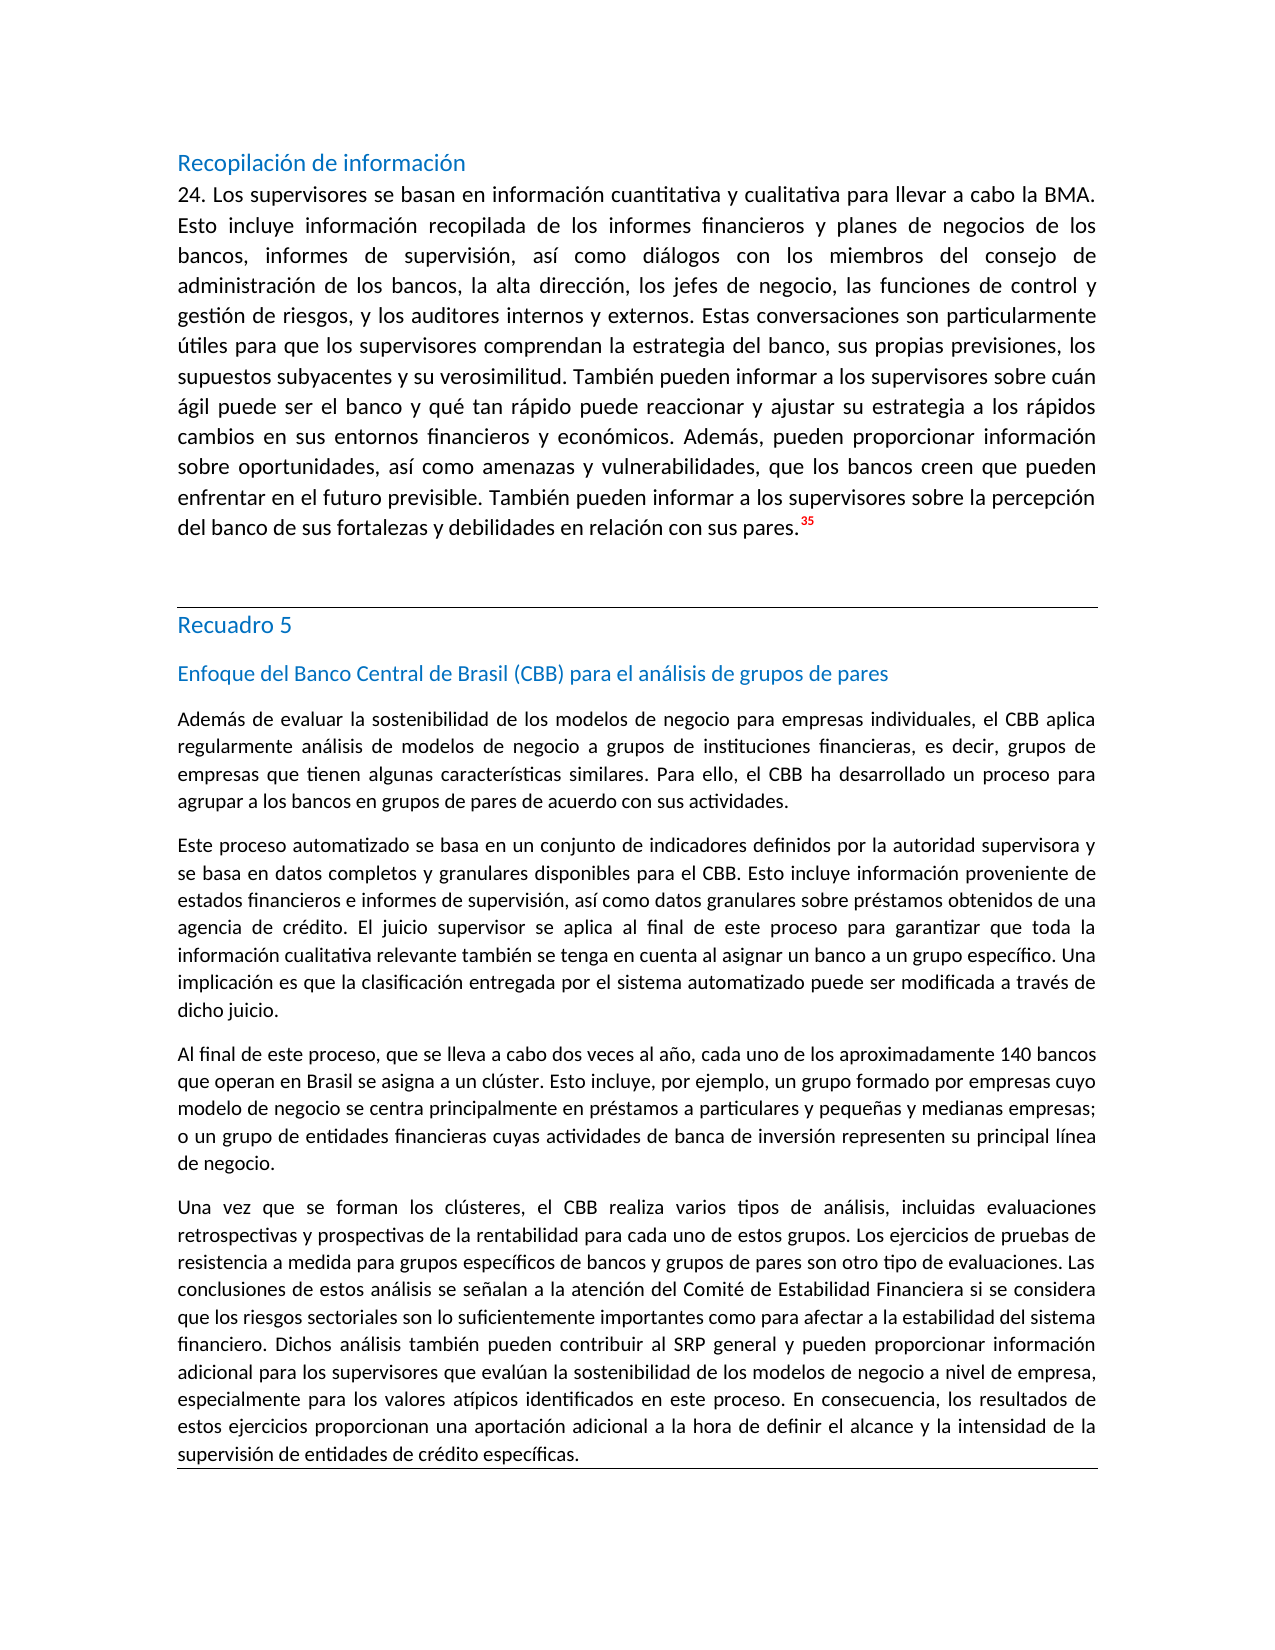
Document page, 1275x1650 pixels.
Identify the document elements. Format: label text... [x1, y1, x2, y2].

text Este proceso automatizado se basa en un conjunto de indicadores definidos por la autoridad supervisora y se basa en datos completos y granulares disponibles para el CBB. Esto incluye información proveniente de estados financieros e informes de supervisión, así como datos granulares sobre préstamos obtenidos de una agencia de crédito. El juicio supervisor se aplica al final de este proceso para garantizar que toda la información cualitativa relevante también se tenga en cuenta al asignar un banco a un grupo específico. Una implicación es que la clasificación entregada por el sistema automatizado puede ser modificada a través de dicho juicio. [177, 832, 1098, 1022]
text Una vez que se forman los clústeres, el CBB realiza varios tipos de análisis, incluidas evaluaciones retrospectivas y prospectivas de la rentabilidad para cada uno de estos grupos. Los ejercicios de pruebas de resistencia a medida para grupos específicos de bancos y grupos de pares son otro tipo de evaluaciones. Las conclusiones de estos análisis se señalan a la atención del Comité de Estabilidad Financiera si se considera que los riesgos sectoriales son lo suficientemente importantes como para afectar a la estabilidad del sistema financiero. Dichos análisis también pueden contribuir al SRP general y pueden proporcionar información adicional para los supervisores que evalúan la sostenibilidad de los modelos de negocio a nivel de empresa, especialmente para los valores atípicos identificados en este proceso. En consecuencia, los resultados de estos ejercicios proporcionan una aportación adicional a la hora de definir el alcance y la intensidad de la supervisión de entidades de crédito específicas. [177, 1194, 1098, 1468]
text Al final de este proceso, que se lleva a cabo dos veces al año, cada uno de los aproximadamente 140 bancos que operan en Brasil se asigna a un clúster. Esto incluye, por ejemplo, un grupo formado por empresas cuyo modelo de negocio se centra principalmente en préstamos a particulares y pequeñas y medianas empresas; o un grupo de entidades financieras cuyas actividades de banca de inversión representen su principal línea de negocio. [177, 1041, 1098, 1176]
text Recuadro 5 [177, 608, 1098, 640]
text Recopilación de información [177, 148, 1098, 178]
text 24. Los supervisores se basan en información cuantitativa y cualitativa para llevar a cabo la BMA. Esto incluye información recopilada de los informes financieros y planes de negocios de los bancos, informes de supervisión, así como diálogos con los miembros del consejo de administración de los bancos, la alta dirección, los jefes de negocio, las funciones de control y gestión de riesgos, y los auditores internos y externos. Estas conversaciones son particularmente útiles para que los supervisores comprendan la estrategia del banco, sus propias previsiones, los supuestos subyacentes y su verosimilitud. También pueden informar a los supervisores sobre cuán ágil puede ser el banco y qué tan rápido puede reaccionar y ajustar su estrategia a los rápidos cambios en sus entornos financieros y económicos. Además, pueden proporcionar información sobre oportunidades, así como amenazas y vulnerabilidades, que los bancos creen que pueden enfrentar en el futuro previsible. También pueden informar a los supervisores sobre la percepción del banco de sus fortalezas y debilidades en relación con sus pares.35 [177, 181, 1098, 541]
text Además de evaluar la sostenibilidad de los modelos de negocio para empresas individuales, el CBB aplica regularmente análisis de modelos de negocio a grupos de instituciones financieras, es decir, grupos de empresas que tienen algunas características similares. Para ello, el CBB ha desarrollado un proceso para agrupar a los bancos en grupos de pares de acuerdo con sus actividades. [177, 706, 1098, 814]
text Enfoque del Banco Central de Brasil (CBB) para el análisis de grupos de pares [177, 659, 1098, 687]
